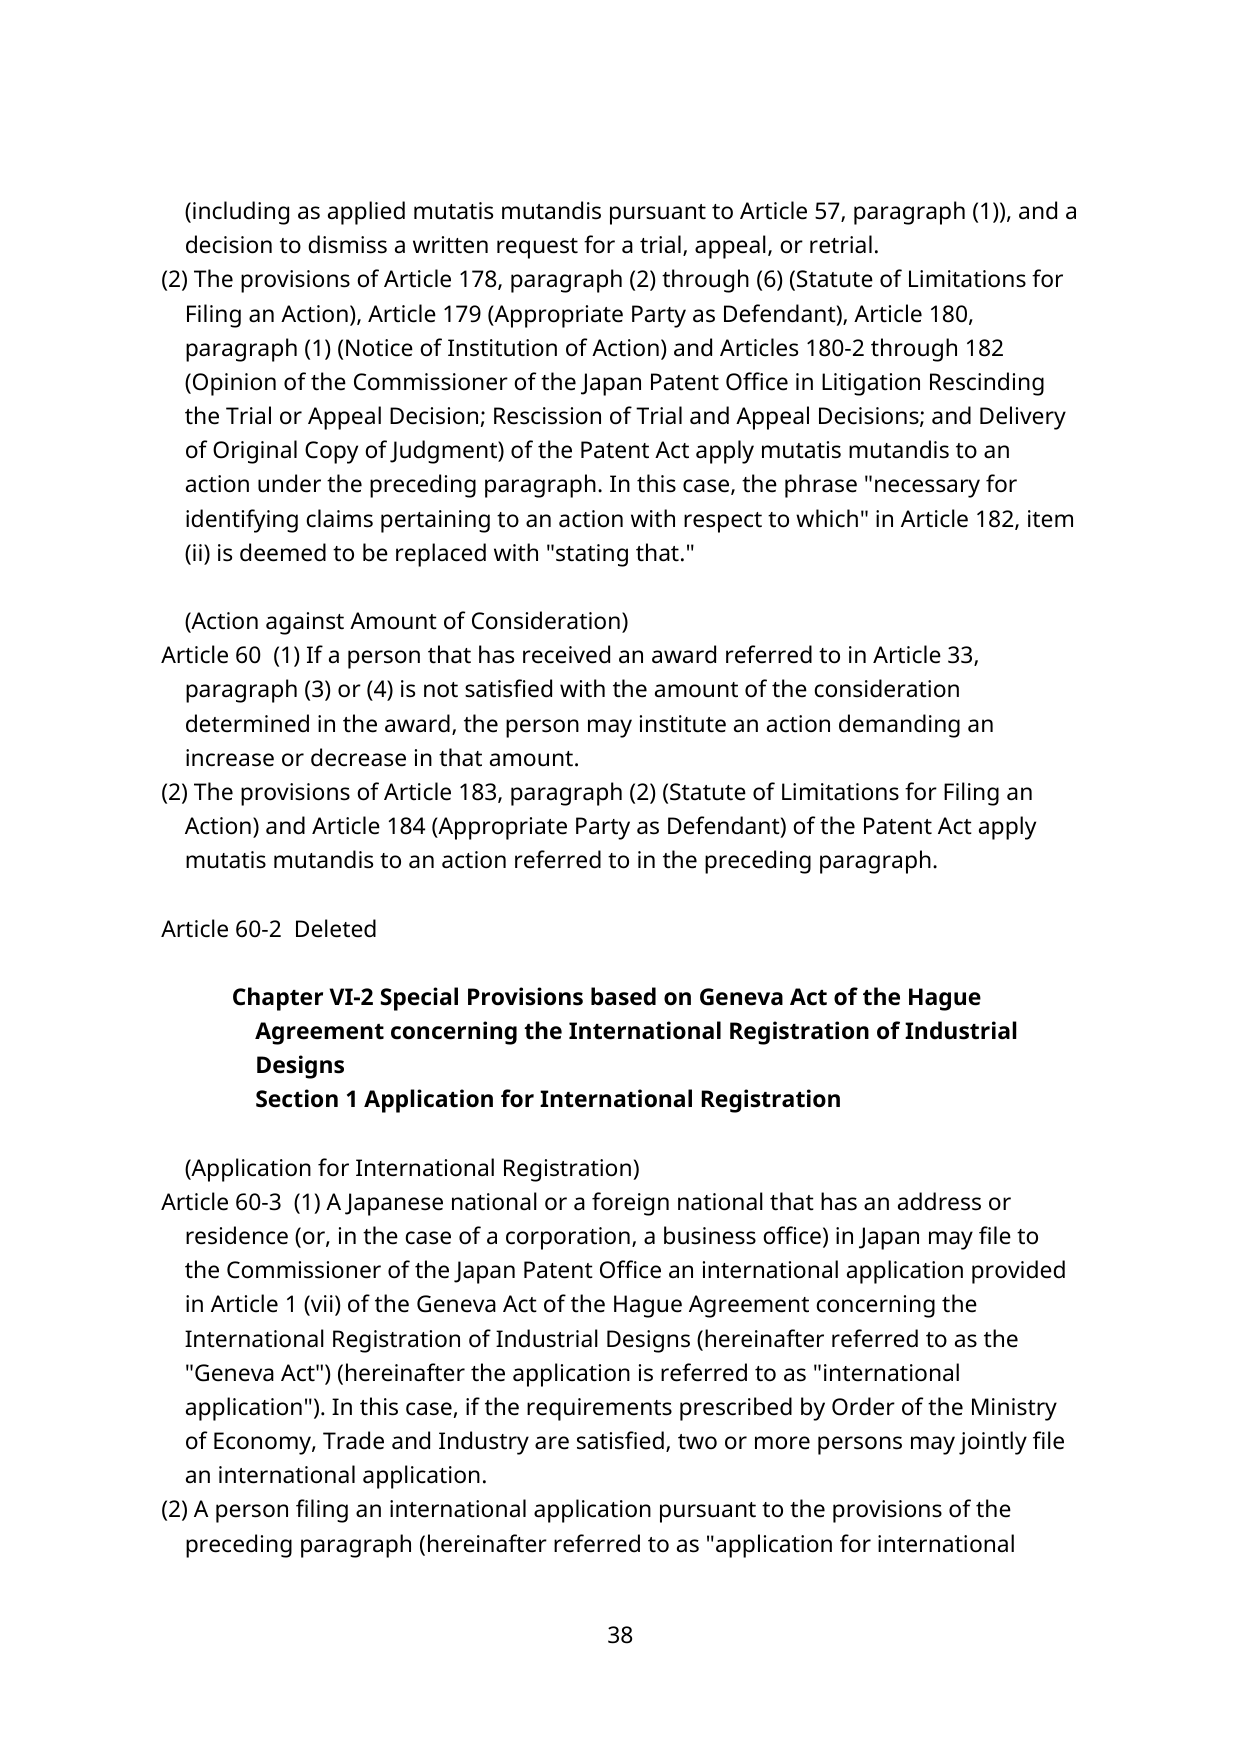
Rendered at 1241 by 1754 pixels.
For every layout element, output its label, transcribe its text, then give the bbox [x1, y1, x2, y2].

text Section 1 Application for International Registration [253, 1082, 1079, 1116]
text Article 60-2 Deleted [161, 911, 1079, 945]
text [161, 1492, 1079, 1560]
text Article 60-3 (1) A Japanese national or a foreign national that has an address or residence (or, in the case of a corporation, a business office) in Japan may file to the Commissioner of the Japan Patent Office an international application provided in Article 1 (vii) of the Geneva Act of the Hague Agreement concerning the International Registration of Industrial Designs (hereinafter referred to as the "Geneva Act") (hereinafter the application is referred to as "international application"). In this case, if the requirements prescribed by Order of the Ministry of Economy, Trade and Industry are satisfied, two or more persons may jointly file an international application. [161, 1184, 1079, 1492]
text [161, 194, 1079, 262]
text (Action against Amount of Consideration) [184, 604, 1079, 638]
text (Application for International Registration) [184, 1150, 1079, 1184]
text (2) The provisions of Article 183, paragraph (2) (Statute of Limitations for Filing an Action) and Article 184 (Appropriate Party as Defendant) of the Patent Act apply mutatis mutandis to an action referred to in the preceding paragraph. [161, 774, 1079, 877]
text Chapter VI-2 Special Provisions based on Geneva Act of the Hague Agreement concerning the International Registration of Industrial Designs [230, 979, 1079, 1082]
text (2) The provisions of Article 178, paragraph (2) through (6) (Statute of Limitations for Filing an Action), Article 179 (Appropriate Party as Defendant), Article 180, paragraph (1) (Notice of Institution of Action) and Articles 180-2 through 182 (Opinion of the Commissioner of the Japan Patent Office in Litigation Rescinding the Trial or Appeal Decision; Rescission of Trial and Appeal Decisions; and Delivery of Original Copy of Judgment) of the Patent Act apply mutatis mutandis to an action under the preceding paragraph. In this case, the phrase "necessary for identifying claims pertaining to an action with respect to which" in Article 182, item (ii) is deemed to be replaced with "stating that." [161, 262, 1079, 569]
text Article 60 (1) If a person that has received an award referred to in Article 33, paragraph (3) or (4) is not satisfied with the amount of the consideration determined in the award, the person may institute an action demanding an increase or decrease in that amount. [161, 638, 1079, 774]
